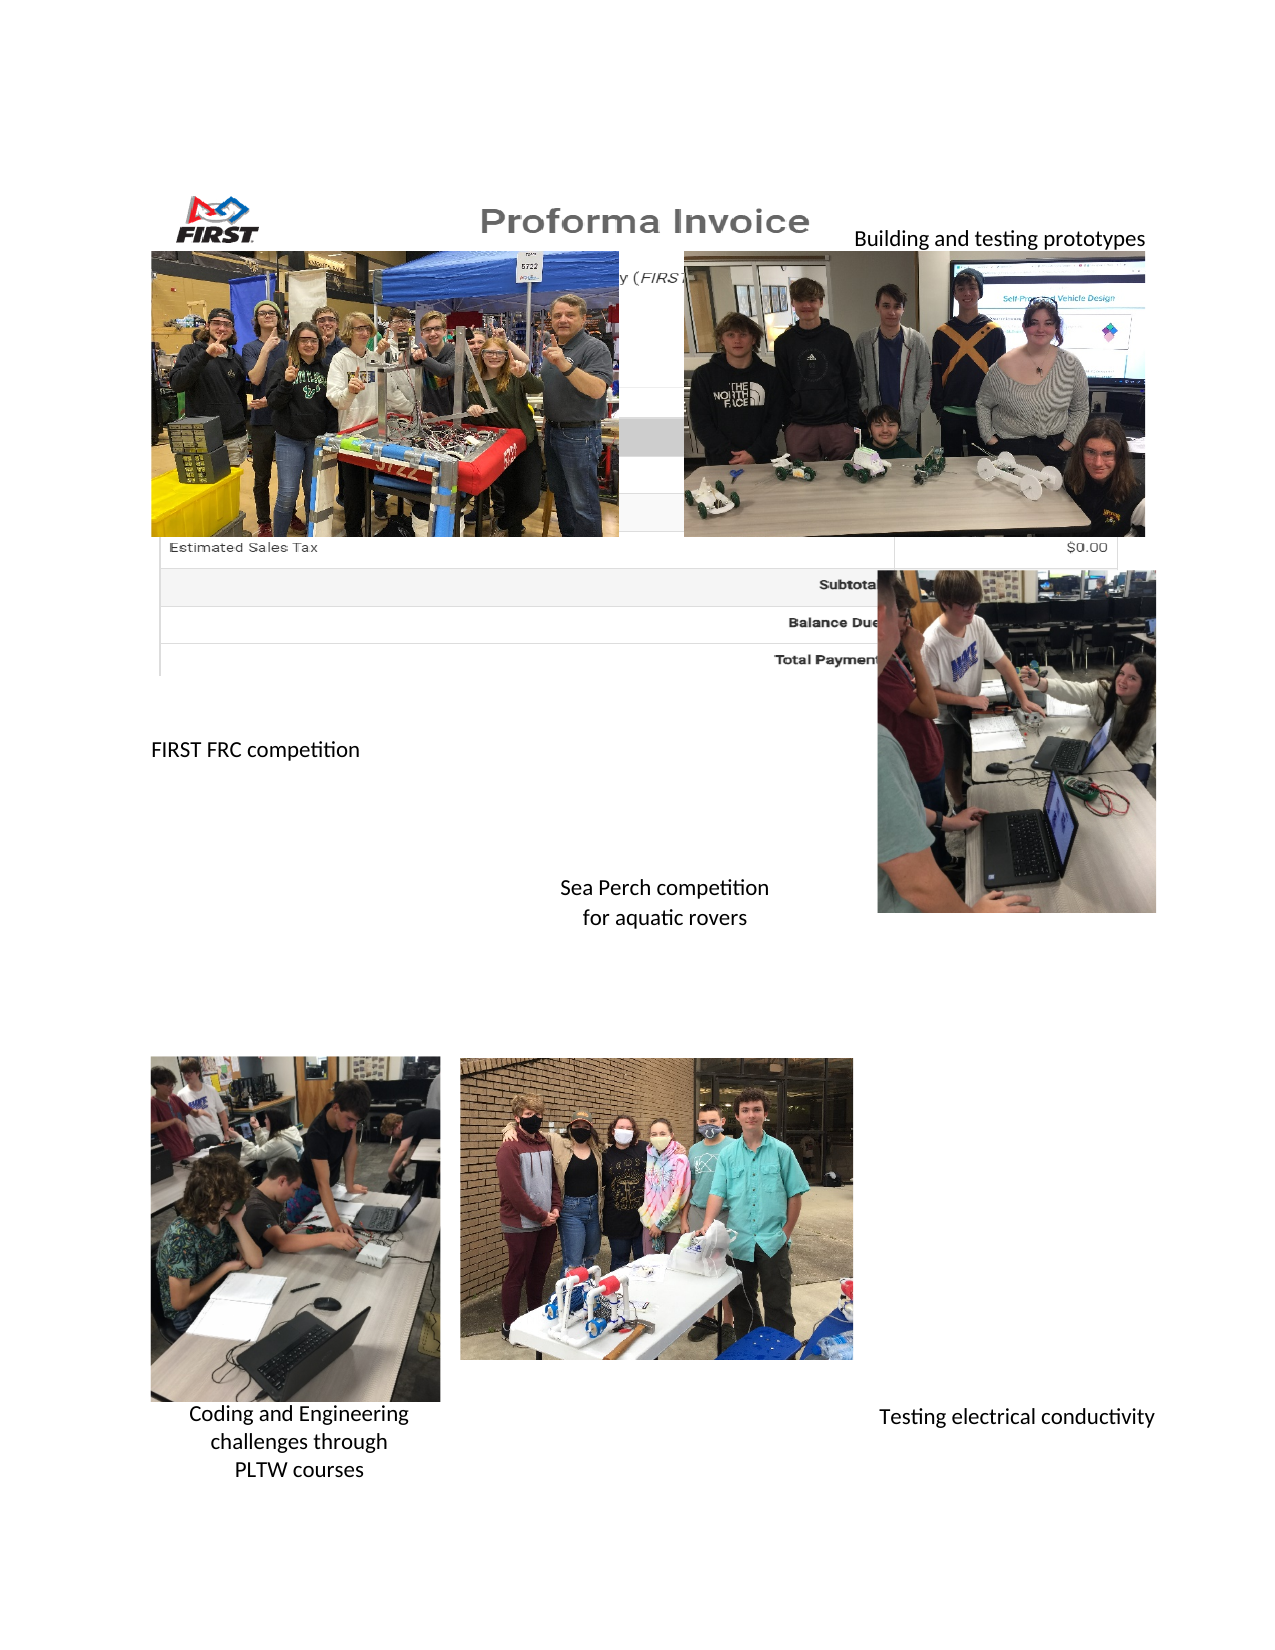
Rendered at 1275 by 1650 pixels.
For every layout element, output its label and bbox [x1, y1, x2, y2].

picture [878, 571, 1157, 913]
picture [151, 1057, 441, 1402]
picture [150, 171, 1122, 674]
